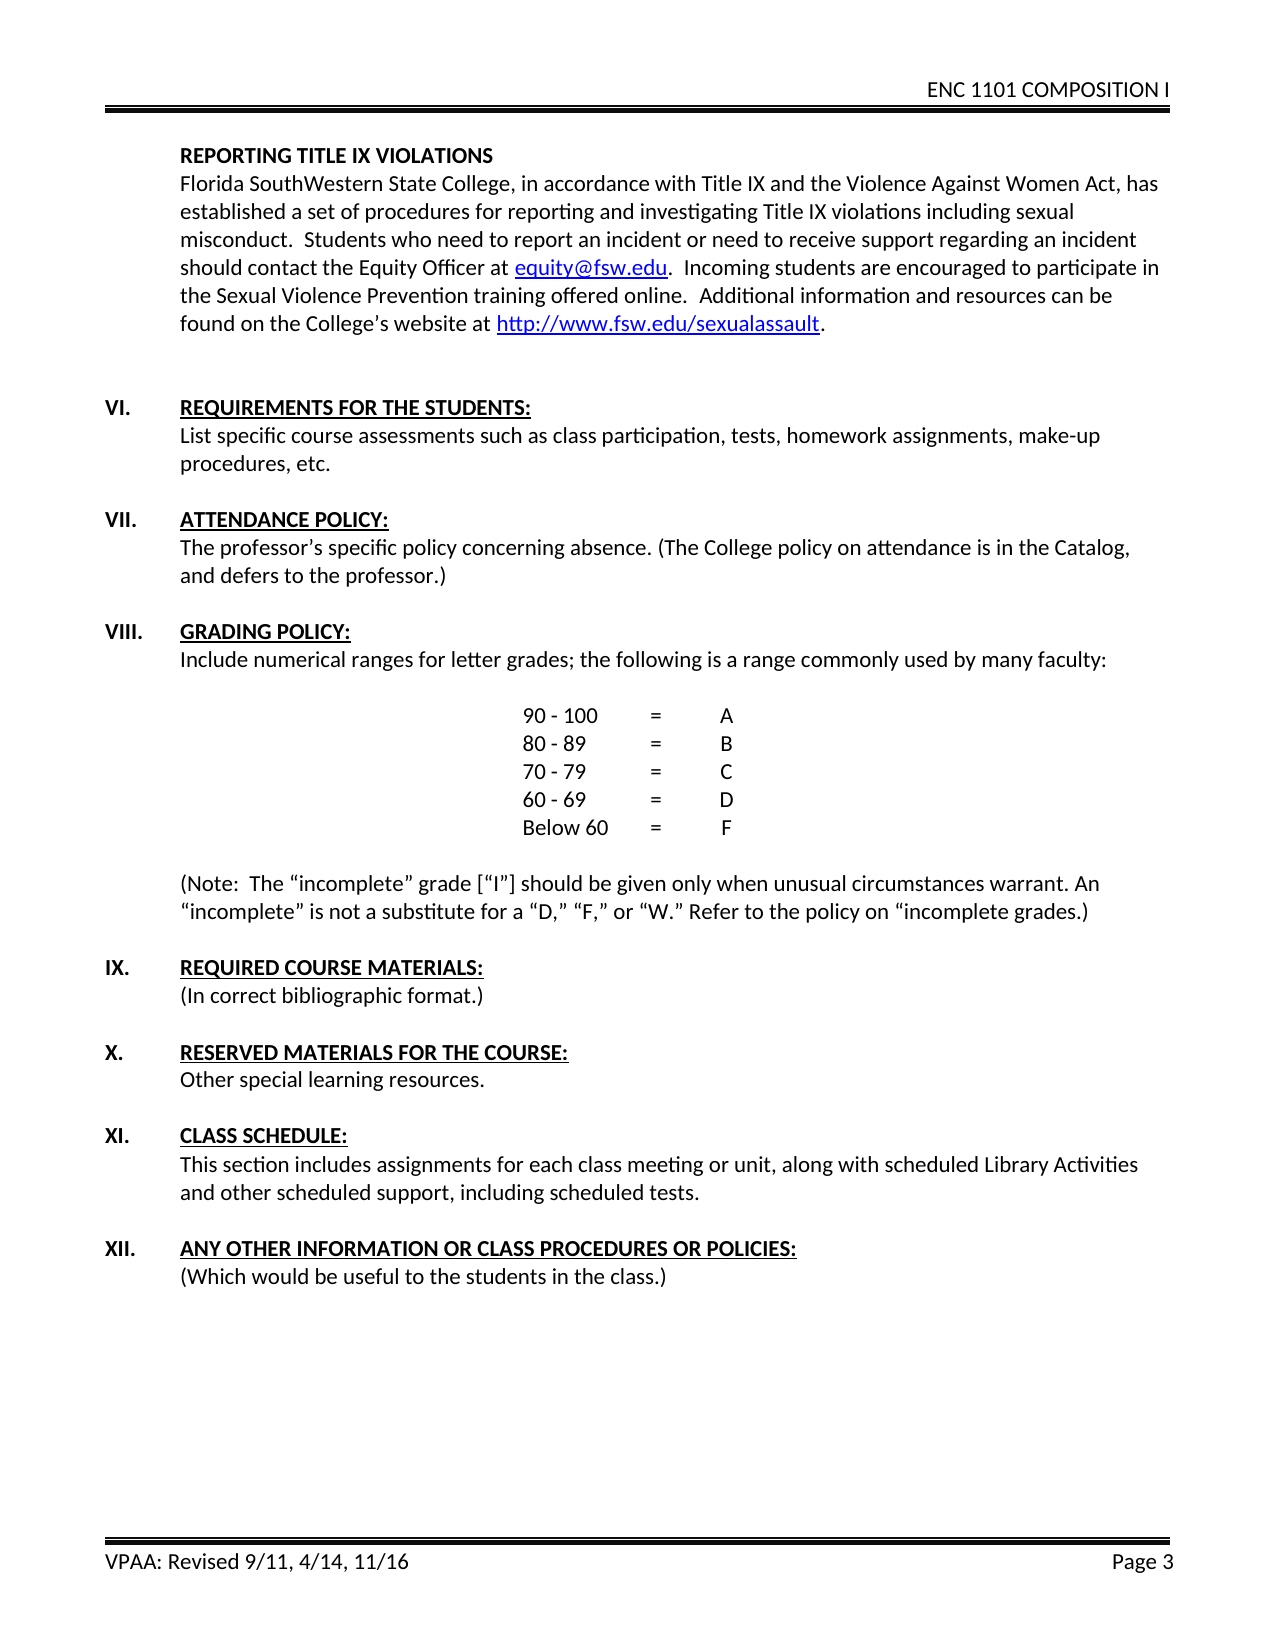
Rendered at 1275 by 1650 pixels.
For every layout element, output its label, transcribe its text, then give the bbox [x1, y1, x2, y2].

table_cell = [623, 814, 689, 841]
text REPORTING TITLE IX VIOLATIONS [180, 141, 1170, 169]
text The professor’s specific policy concerning absence. (The College policy on attendance is in the Catalog, and defers to the professor.) [180, 533, 1170, 589]
list CLASS SCHEDULE: [105, 1122, 1170, 1150]
table_cell B [689, 729, 764, 757]
table_cell D [689, 785, 764, 813]
table_cell C [689, 758, 764, 785]
text (In correct bibliographic format.) [180, 982, 1170, 1009]
text Other special learning resources. [180, 1066, 1170, 1094]
table_cell = [623, 758, 689, 785]
list GRADING POLICY: [105, 617, 1170, 645]
text List specific course assessments such as class participation, tests, homework assignments, make-up procedures, etc. [180, 421, 1170, 477]
table_cell 60 - 69 [511, 785, 623, 813]
table_cell = [623, 729, 689, 757]
text (Which would be useful to the students in the class.) [105, 1262, 1170, 1290]
table_cell Below 60 [511, 814, 623, 841]
table_cell F [689, 814, 764, 841]
list ATTENDANCE POLICY: [105, 505, 1170, 533]
text (Note: The “incomplete” grade [“I”] should be given only when unusual circumstances warrant. An “incomplete” is not a substitute for a “D,” “F,” or “W.” Refer to the policy on “incomplete grades.) [180, 869, 1170, 926]
text This section includes assignments for each class meeting or unit, along with scheduled Library Activities and other scheduled support, including scheduled tests. [180, 1150, 1170, 1206]
table_header 90 - 100 [511, 701, 623, 729]
text Include numerical ranges for letter grades; the following is a range commonly used by many faculty: [180, 645, 1170, 673]
list ANY OTHER INFORMATION OR CLASS PROCEDURES OR POLICIES: [105, 1234, 1170, 1262]
list REQUIREMENTS FOR THE STUDENTS: [105, 393, 1170, 421]
table_header = [623, 701, 689, 729]
table_cell = [623, 785, 689, 813]
table_cell 80 - 89 [511, 729, 623, 757]
list REQUIRED COURSE MATERIALS: [105, 953, 1170, 982]
list RESERVED MATERIALS FOR THE COURSE: [105, 1038, 1170, 1066]
table_header A [689, 701, 764, 729]
text Florida SouthWestern State College, in accordance with Title IX and the Violence Against Women Act, has established a set of procedures for reporting and investigating Title IX violations including sexual misconduct. Students who need to report an incident or need to receive support regarding an incident should contact the Equity Officer at equity@fsw.edu. Incoming students are encouraged to participate in the Sexual Violence Prevention training offered online. Additional information and resources can be found on the College’s website at http://www.fsw.edu/sexualassault. [180, 169, 1170, 337]
table_cell 70 - 79 [511, 758, 623, 785]
